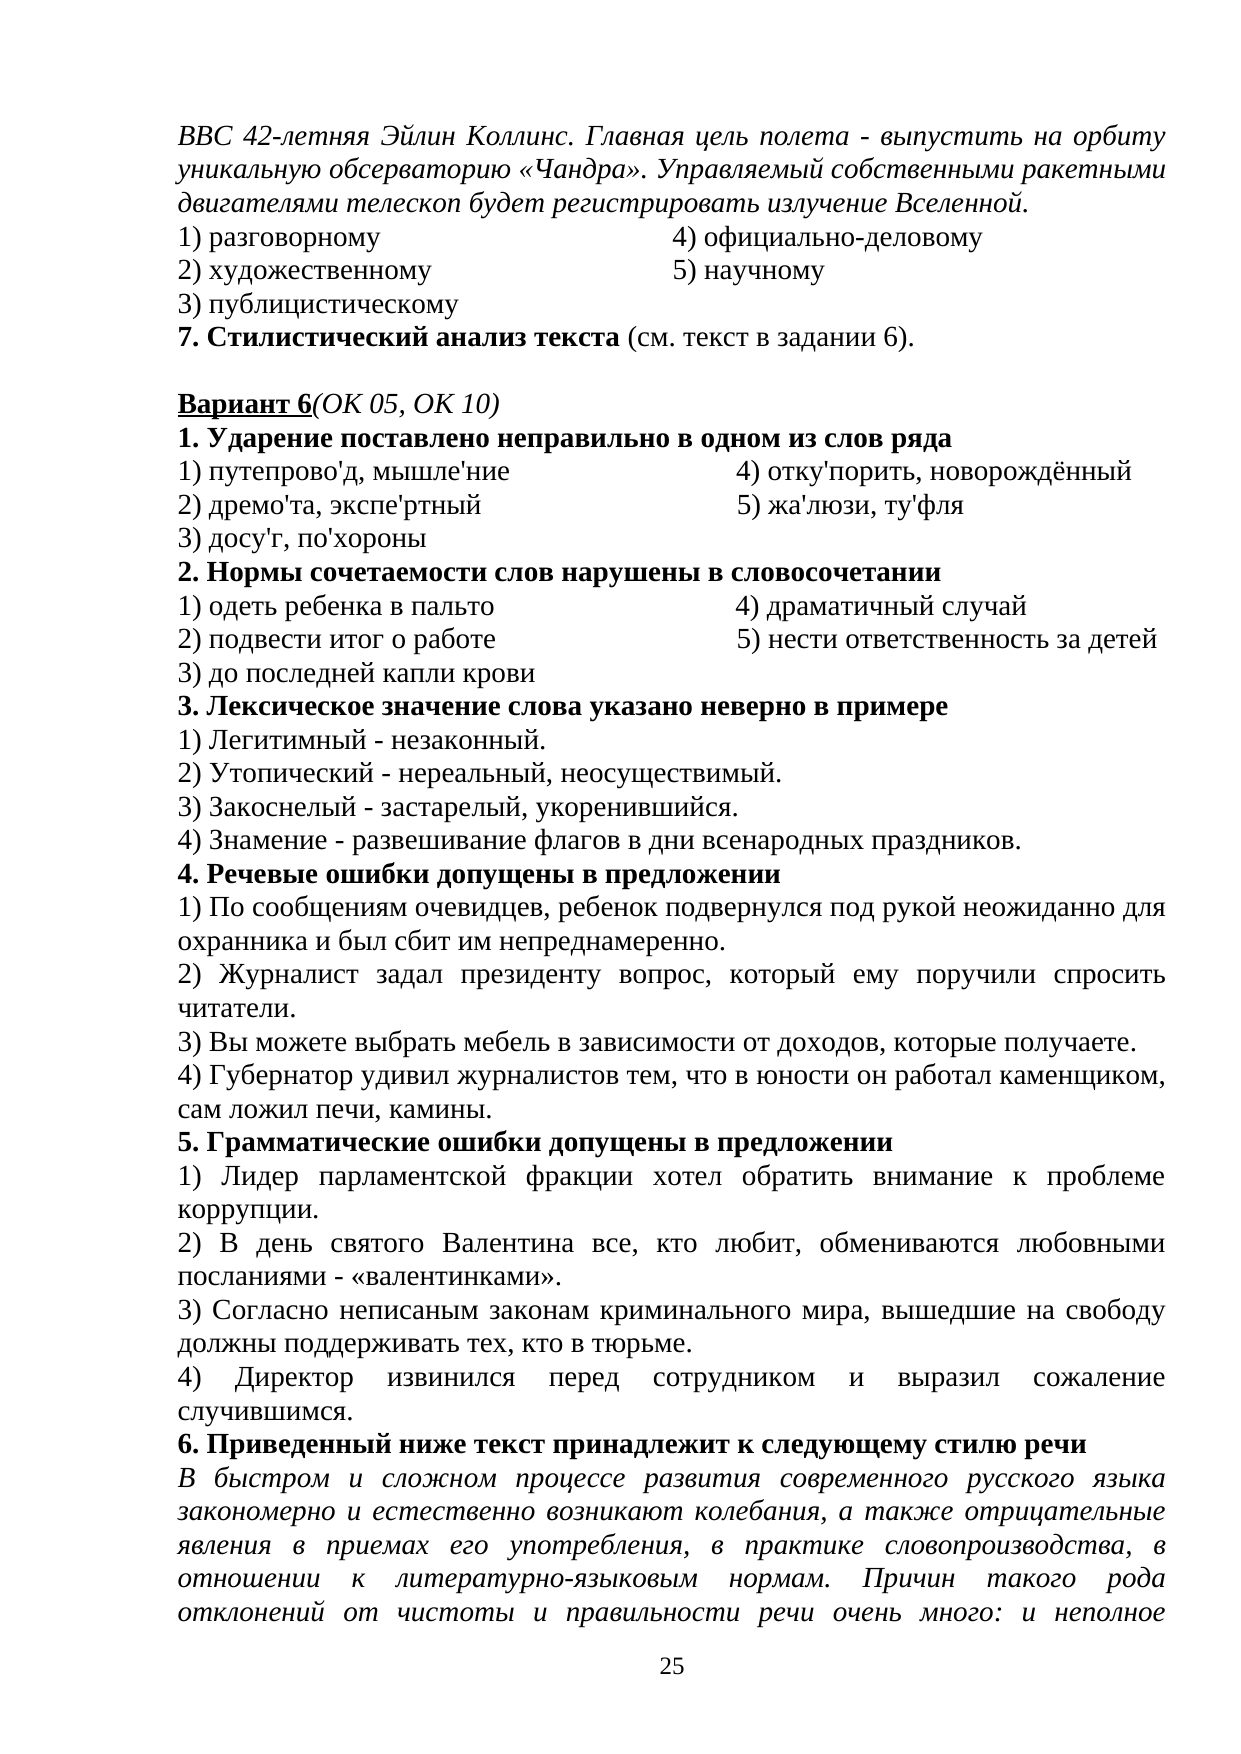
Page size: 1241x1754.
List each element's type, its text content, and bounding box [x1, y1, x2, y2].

text 3) досу'г, по'хороны [177, 521, 1167, 554]
text 2) Журналист задал президенту вопрос, который ему поручили спросить читатели. [177, 957, 1167, 1024]
text 3) Вы можете выбрать мебель в зависимости от доходов, которые получаете. [177, 1024, 1167, 1057]
text 3. Лексическое значение слова указано неверно в примере [177, 688, 1167, 722]
text 1) одеть ребенка в пальто 4) драматичный случай [177, 588, 1167, 621]
text 4) Знамение - развешивание флагов в дни всенародных праздников. [177, 822, 1167, 856]
text 6. Приведенный ниже текст принадлежит к следующему стилю речи [177, 1426, 1167, 1460]
text 2) В день святого Валентина все, кто любит, обмениваются любовными посланиями - «валентинками». [177, 1225, 1167, 1292]
text 3) публицистическому [177, 286, 1167, 319]
text 2) дремо'та, экспе'ртный 5) жа'люзи, ту'фля [177, 487, 1167, 521]
text 5. Грамматические ошибки допущены в предложении [177, 1124, 1167, 1158]
text 1) Лидер парламентской фракции хотел обратить внимание к проблеме коррупции. [177, 1158, 1167, 1225]
text 2) Утопический - нереальный, неосуществимый. [177, 755, 1167, 789]
text 4) Директор извинился перед сотрудником и выразил сожаление случившимся. [177, 1359, 1167, 1426]
text 3) Закоснелый - застарелый, укоренившийся. [177, 789, 1167, 822]
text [177, 1460, 1167, 1627]
text 1) разговорному 4) официально-деловому [177, 219, 1167, 252]
text 2. Нормы сочетаемости слов нарушены в словосочетании [177, 554, 1167, 588]
text 1) По сообщениям очевидцев, ребенок подвернулся под рукой неожиданно для охранника и был сбит им непреднамеренно. [177, 889, 1167, 957]
text 1) путепрово'д, мышле'ние 4) отку'порить, новорождённый [177, 453, 1167, 487]
text 2) подвести итог о работе 5) нести ответственность за детей [177, 621, 1167, 655]
text 3) Согласно неписаным законам криминального мира, вышедшие на свободу должны поддерживать тех, кто в тюрьме. [177, 1292, 1167, 1359]
text 1. Ударение поставлено неправильно в одном из слов ряда [177, 420, 1167, 453]
text 4. Речевые ошибки допущены в предложении [177, 856, 1167, 889]
text 7. Стилистический анализ текста (см. текст в задании 6). [177, 319, 1167, 353]
text 2) художественному 5) научному [177, 252, 1167, 286]
text 3) до последней капли крови [177, 655, 1167, 688]
text 1) Легитимный - незаконный. [177, 722, 1167, 755]
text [177, 118, 1167, 219]
text Вариант 6(ОК 05, ОК 10) [177, 386, 1167, 420]
text 4) Губернатор удивил журналистов тем, что в юности он работал каменщиком, сам ложил печи, камины. [177, 1057, 1167, 1124]
